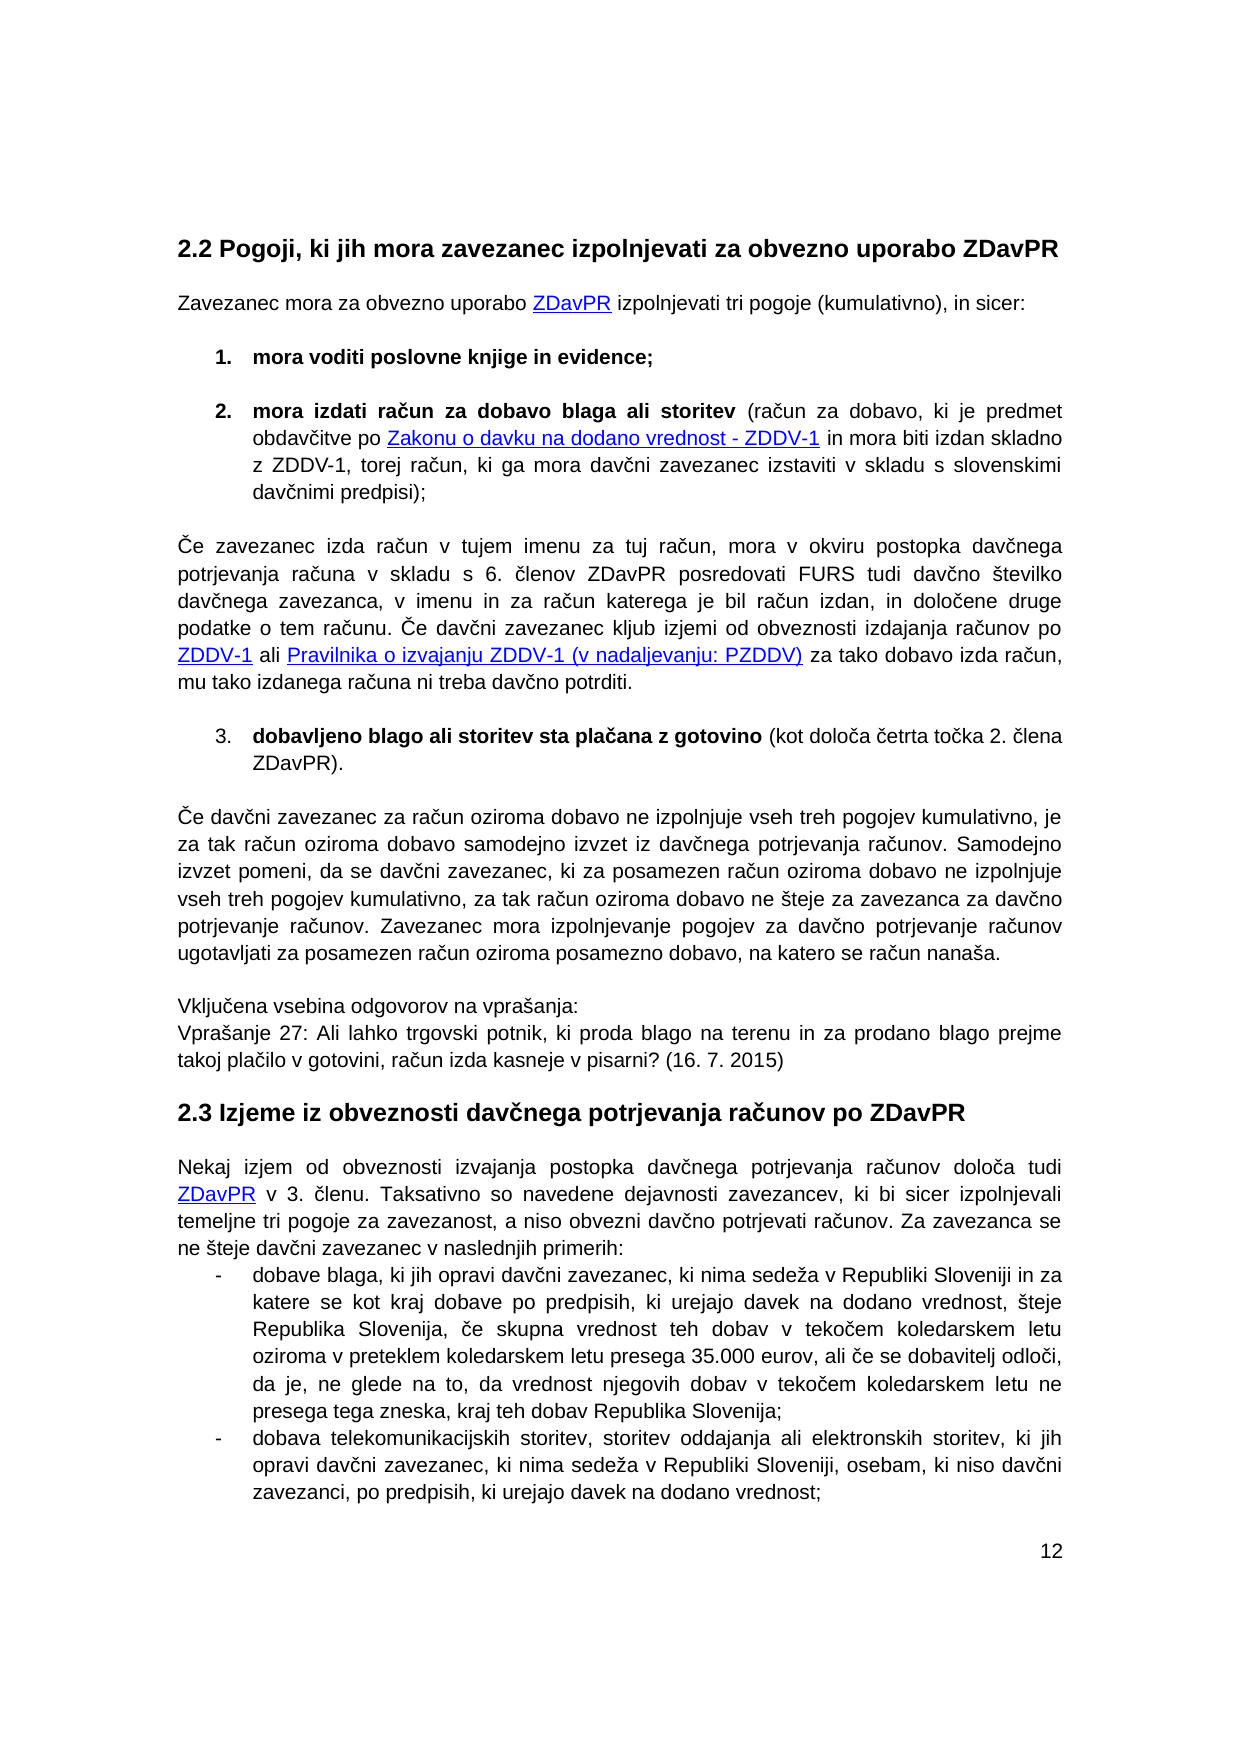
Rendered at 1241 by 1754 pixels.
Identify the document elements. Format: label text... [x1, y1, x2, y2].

text Vprašanje 27: Ali lahko trgovski potnik, ki proda blago na terenu in za prodano blago prejme takoj plačilo v gotovini, račun izda kasneje v pisarni? (16. 7. 2015) [177, 1019, 1063, 1073]
list dobave blaga, ki jih opravi davčni zavezanec, ki nima sedeža v Republiki Sloveniji in za katere se kot kraj dobave po predpisih, ki urejajo davek na dodano vrednost, šteje Republika Slovenija, če skupna vrednost teh dobav v tekočem koledarskem letu oziroma v preteklem koledarskem letu presega 35.000 eurov, ali če se dobavitelj odloči, da je, ne glede na to, da vrednost njegovih dobav v tekočem koledarskem letu ne presega tega zneska, kraj teh dobav Republika Slovenija; [215, 1260, 1063, 1422]
text Če zavezanec izda račun v tujem imenu za tuj račun, mora v okviru postopka davčnega potrjevanja računa v skladu s 6. členov ZDavPR posredovati FURS tudi davčno številko davčnega zavezanca, v imenu in za račun katerega je bil račun izdan, in določene druge podatke o tem računu. Če davčni zavezanec kljub izjemi od obveznosti izdajanja računov po ZDDV-1 ali Pravilnika o izvajanju ZDDV-1 (v nadaljevanju: PZDDV) za tako dobavo izda račun, mu tako izdanega računa ni treba davčno potrditi. [177, 531, 1063, 694]
text Če davčni zavezanec za račun oziroma dobavo ne izpolnjuje vseh treh pogojev kumulativno, je za tak račun oziroma dobavo samodejno izvzet iz davčnega potrjevanja računov. Samodejno izvzet pomeni, da se davčni zavezanec, ki za posamezen račun oziroma dobavo ne izpolnjuje vseh treh pogojev kumulativno, za tak račun oziroma dobavo ne šteje za zavezanca za davčno potrjevanje računov. Zavezanec mora izpolnjevanje pogojev za davčno potrjevanje računov ugotavljati za posamezen račun oziroma posamezno dobavo, na katero se račun nanaša. [177, 802, 1063, 964]
text Nekaj izjem od obveznosti izvajanja postopka davčnega potrjevanja računov določa tudi ZDavPR v 3. členu. Taksativno so navedene dejavnosti zavezancev, ki bi sicer izpolnjevali temeljne tri pogoje za zavezanost, a niso obvezni davčno potrjevati računov. Za zavezanca se ne šteje davčni zavezanec v naslednjih primerih: [177, 1152, 1063, 1260]
text 2.3 Izjeme iz obveznosti davčnega potrjevanja računov po ZDavPR [177, 1098, 1063, 1127]
text Vključena vsebina odgovorov na vprašanja: [177, 992, 1063, 1019]
text Zavezanec mora za obvezno uporabo ZDavPR izpolnjevati tri pogoje (kumulativno), in sicer: [177, 287, 1063, 314]
list mora voditi poslovne knjige in evidence; [215, 342, 1063, 369]
text 2.2 Pogoji, ki jih mora zavezanec izpolnjevati za obvezno uporabo ZDavPR [177, 234, 1063, 262]
list dobavljeno blago ali storitev sta plačana z gotovino (kot določa četrta točka 2. člena ZDavPR). [215, 721, 1063, 775]
list mora izdati račun za dobavo blaga ali storitev (račun za dobavo, ki je predmet obdavčitve po Zakonu o davku na dodano vrednost - ZDDV-1 in mora biti izdan skladno z ZDDV-1, torej račun, ki ga mora davčni zavezanec izstaviti v skladu s slovenskimi davčnimi predpisi); [215, 396, 1063, 504]
list dobava telekomunikacijskih storitev, storitev oddajanja ali elektronskih storitev, ki jih opravi davčni zavezanec, ki nima sedeža v Republiki Sloveniji, osebam, ki niso davčni zavezanci, po predpisih, ki urejajo davek na dodano vrednost; [215, 1422, 1063, 1504]
